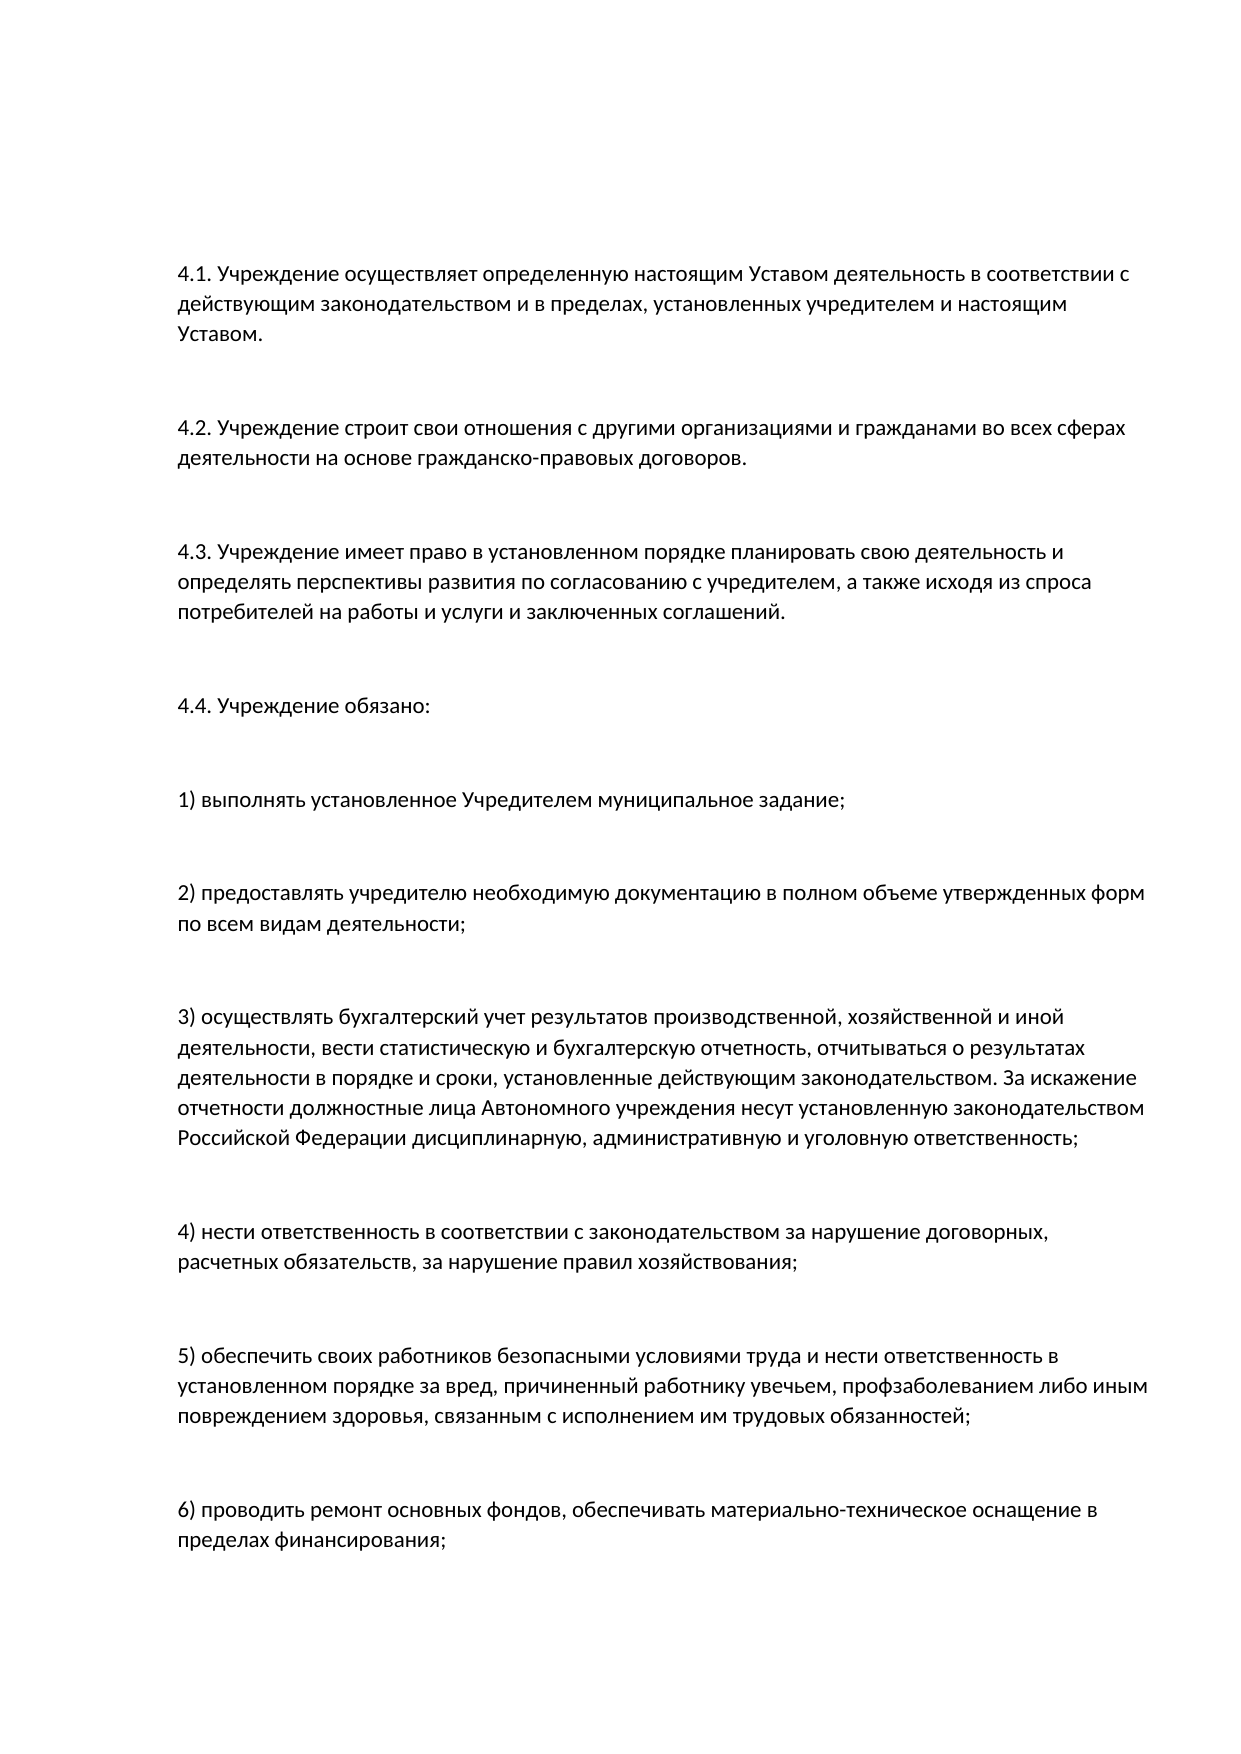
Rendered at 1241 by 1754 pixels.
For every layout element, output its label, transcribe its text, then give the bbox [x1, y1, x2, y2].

text 4.4. Учреждение обязано: [177, 691, 1152, 719]
text 6) проводить ремонт основных фондов, обеспечивать материально-техническое оснащение в пределах финансирования; [177, 1495, 1152, 1553]
text 1) выполнять установленное Учредителем муниципальное задание; [177, 785, 1152, 813]
text 2) предоставлять учредителю необходимую документацию в полном объеме утвержденных форм по всем видам деятельности; [177, 878, 1152, 937]
text 3) осуществлять бухгалтерский учет результатов производственной, хозяйственной и иной деятельности, вести статистическую и бухгалтерскую отчетность, отчитываться о результатах деятельности в порядке и сроки, установленные действующим законодательством. За искажение отчетности должностные лица Автономного учреждения несут установленную законодательством Российской Федерации дисциплинарную, административную и уголовную ответственность; [177, 1002, 1152, 1151]
text 4.1. Учреждение осуществляет определенную настоящим Уставом деятельность в соответствии с действующим законодательством и в пределах, установленных учредителем и настоящим Уставом. [177, 259, 1152, 347]
text 4) нести ответственность в соответствии с законодательством за нарушение договорных, расчетных обязательств, за нарушение правил хозяйствования; [177, 1217, 1152, 1275]
text 4.2. Учреждение строит свои отношения с другими организациями и гражданами во всех сферах деятельности на основе гражданско-правовых договоров. [177, 413, 1152, 471]
text 4.3. Учреждение имеет право в установленном порядке планировать свою деятельность и определять перспективы развития по согласованию с учредителем, а также исходя из спроса потребителей на работы и услуги и заключенных соглашений. [177, 537, 1152, 625]
text 5) обеспечить своих работников безопасными условиями труда и нести ответственность в установленном порядке за вред, причиненный работнику увечьем, профзаболеванием либо иным повреждением здоровья, связанным с исполнением им трудовых обязанностей; [177, 1341, 1152, 1429]
